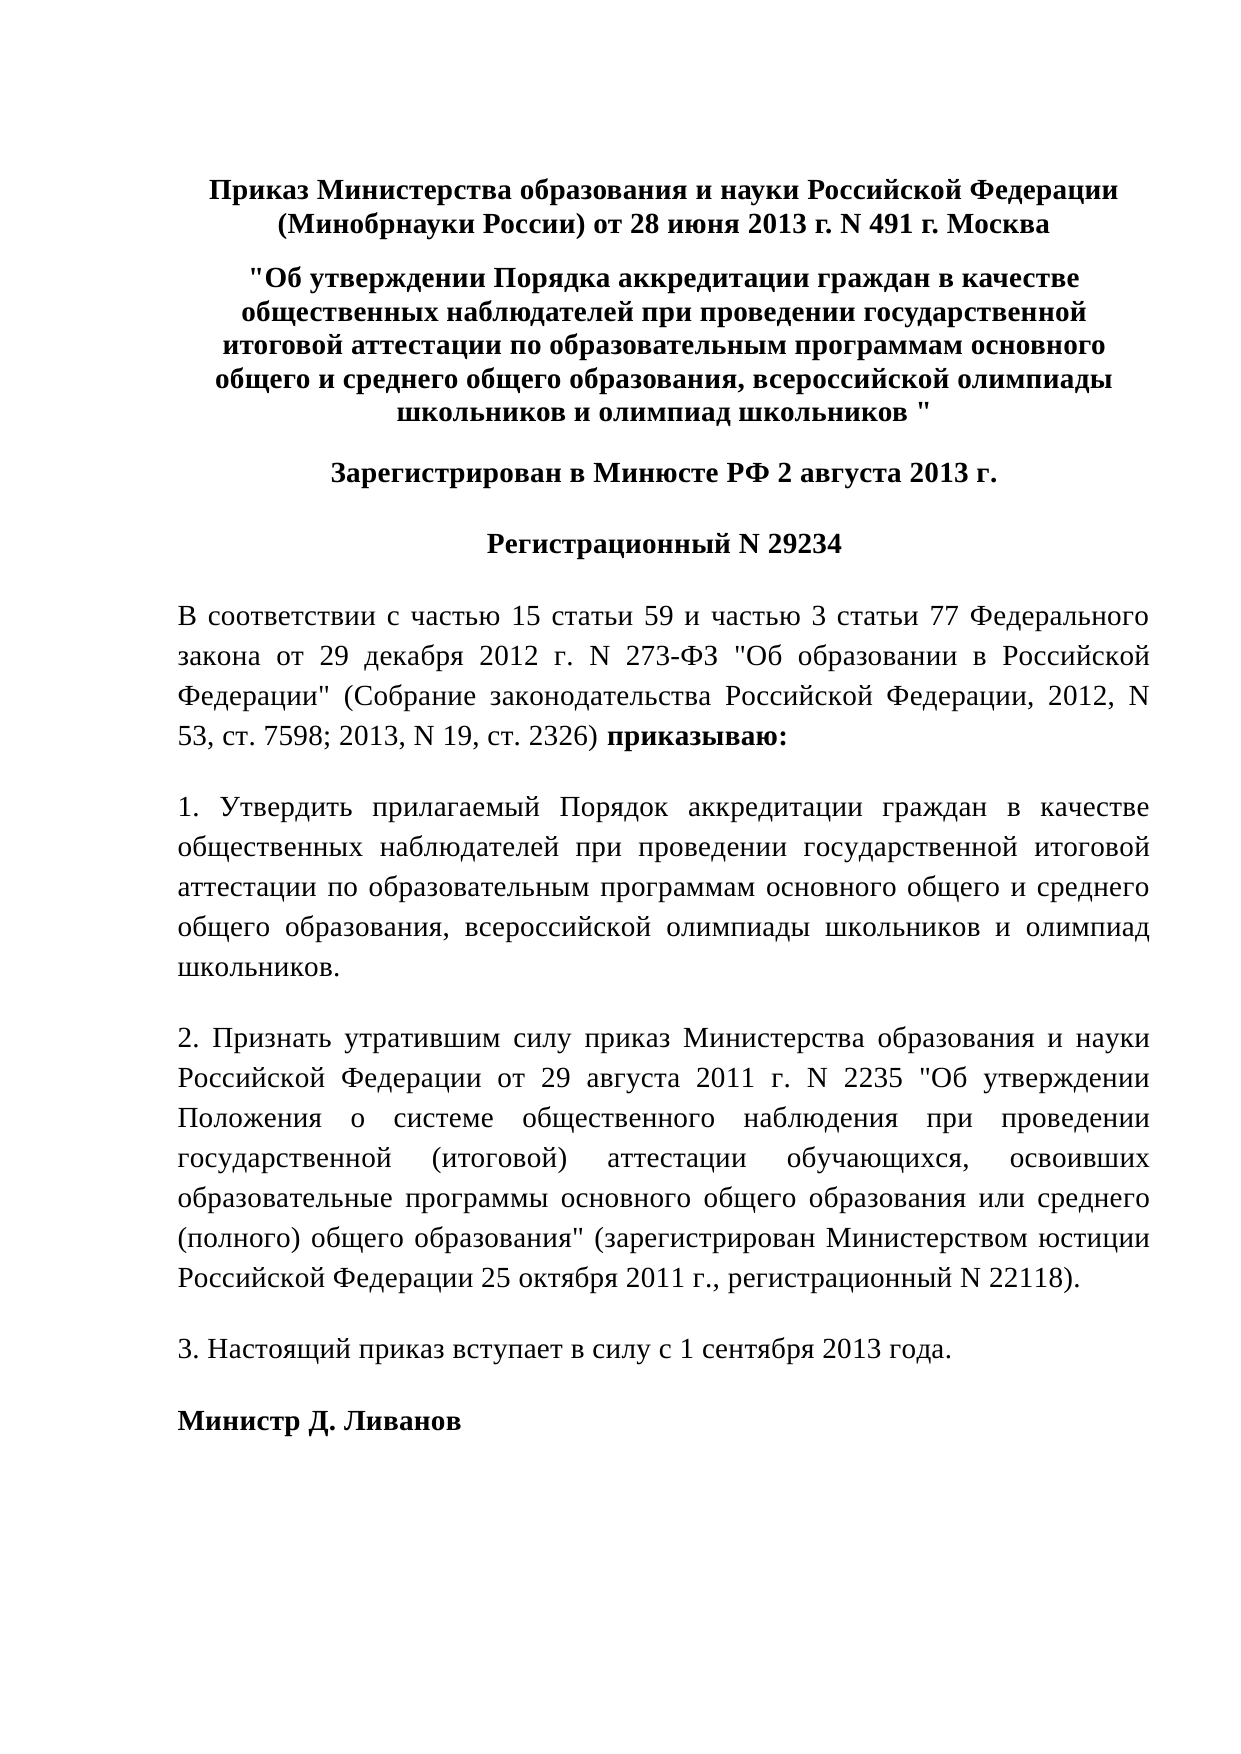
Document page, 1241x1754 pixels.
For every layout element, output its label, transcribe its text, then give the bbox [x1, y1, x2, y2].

text 1. Утвердить прилагаемый Порядок аккредитации граждан в качестве общественных наблюдателей при проведении государственной итоговой аттестации по образовательным программам основного общего и среднего общего образования, всероссийской олимпиады школьников и олимпиад школьников. [177, 783, 1152, 983]
text Зарегистрирован в Минюсте РФ 2 августа 2013 г. [177, 449, 1152, 489]
text 2. Признать утратившим силу приказ Министерства образования и науки Российской Федерации от 29 августа 2011 г. N 2235 "Об утверждении Положения о системе общественного наблюдения при проведении государственной (итоговой) аттестации обучающихся, освоивших образовательные программы основного общего образования или среднего (полного) общего образования" (зарегистрирован Министерством юстиции Российской Федерации 25 октября 2011 г., регистрационный N 22118). [177, 1014, 1152, 1294]
text Министр Д. Ливанов [177, 1396, 1152, 1436]
text "Об утверждении Порядка аккредитации граждан в качестве общественных наблюдателей при проведении государственной итоговой аттестации по образовательным программам основного общего и среднего общего образования, всероссийской олимпиады школьников и олимпиад школьников " [177, 260, 1152, 428]
text Приказ Министерства образования и науки Российской Федерации (Минобрнауки России) от 28 июня 2013 г. N 491 г. Москва [177, 172, 1152, 239]
text Регистрационный N 29234 [177, 520, 1152, 560]
text 3. Настоящий приказ вступает в силу с 1 сентября 2013 года. [177, 1325, 1152, 1365]
text В соответствии с частью 15 статьи 59 и частью 3 статьи 77 Федерального закона от 29 декабря 2012 г. N 273-ФЗ "Об образовании в Российской Федерации" (Собрание законодательства Российской Федерации, 2012, N 53, ст. 7598; 2013, N 19, ст. 2326) приказываю: [177, 591, 1152, 751]
